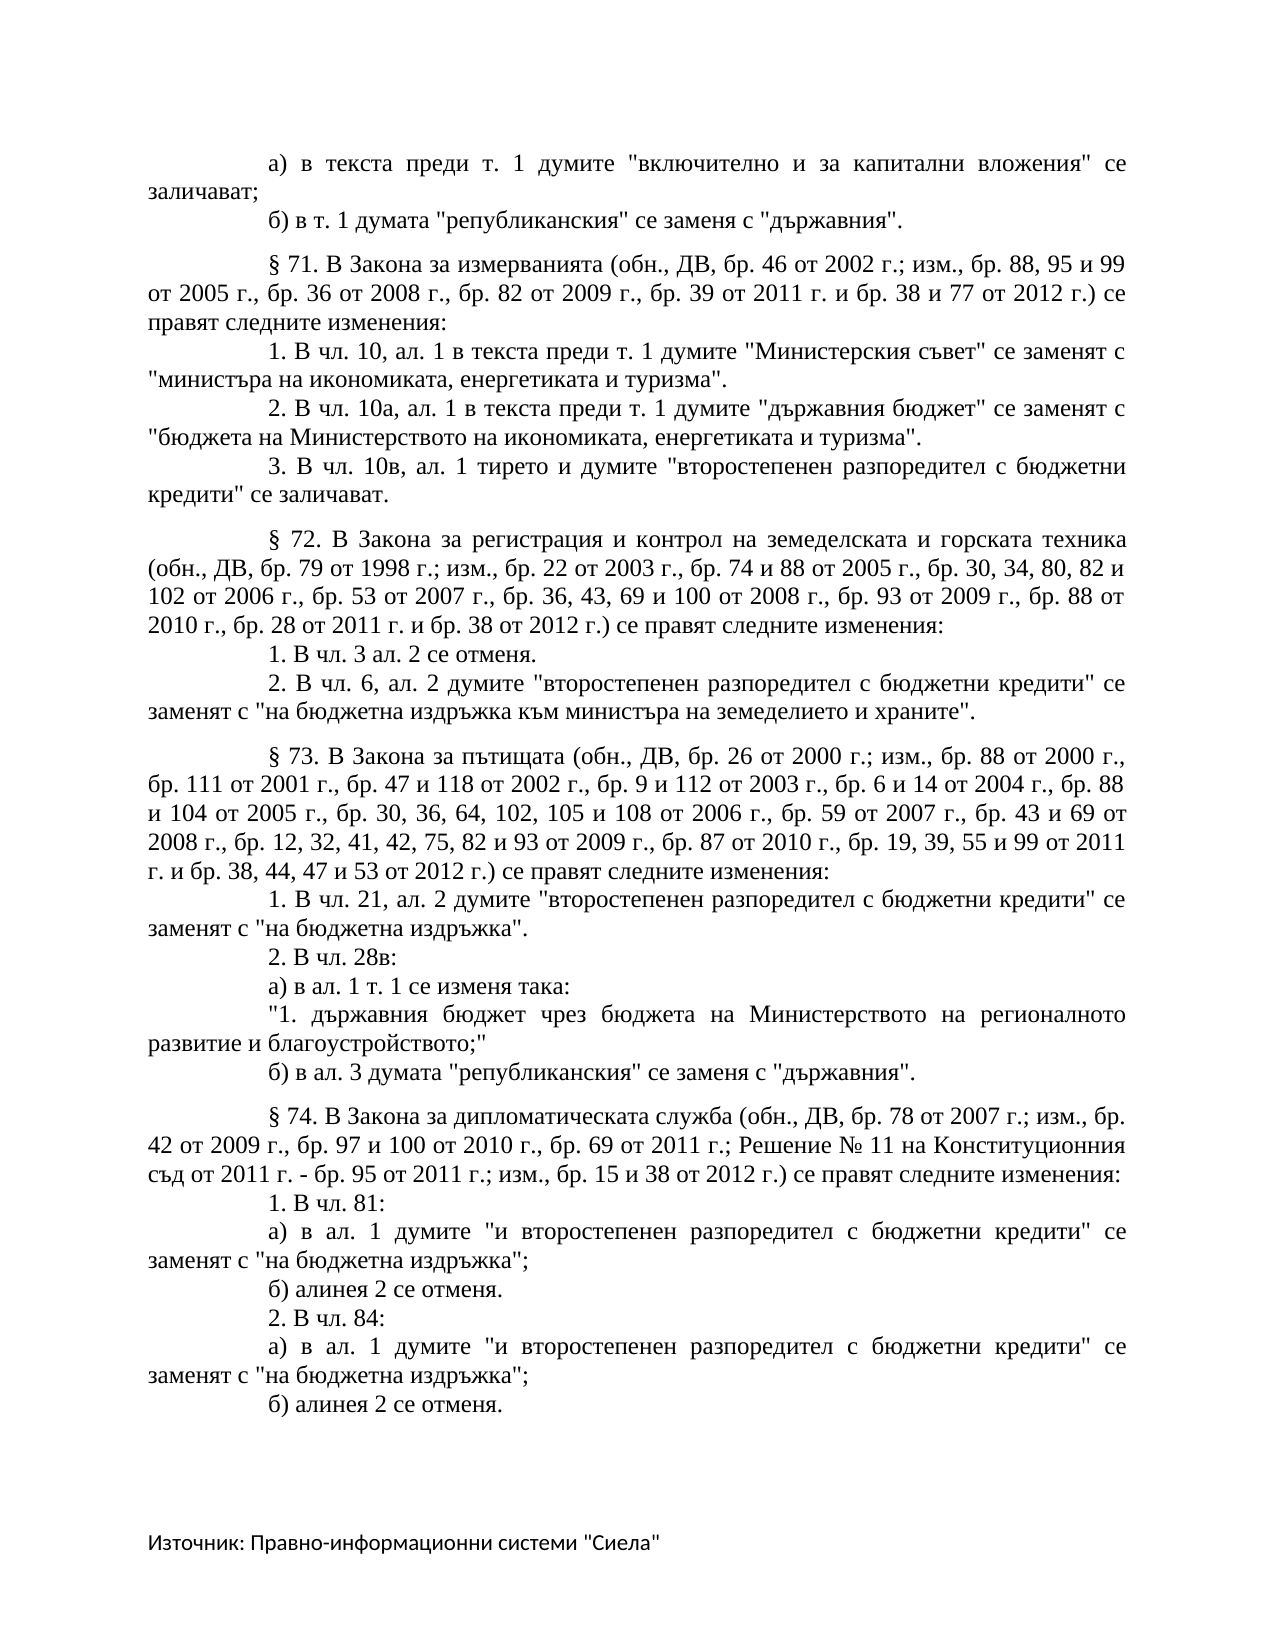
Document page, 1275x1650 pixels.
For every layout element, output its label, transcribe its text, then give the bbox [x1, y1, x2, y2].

text б) алинея 2 се отменя. [148, 1274, 1127, 1303]
text б) алинея 2 се отменя. [148, 1389, 1127, 1418]
text а) в ал. 1 думите "и второстепенен разпоредител с бюджетни кредити" се заменят с "на бюджетна издръжка"; [148, 1216, 1127, 1274]
text 3. В чл. 10в, ал. 1 тирето и думите "второстепенен разпоредител с бюджетни кредити" се заличават. [148, 451, 1127, 508]
text 1. В чл. 21, ал. 2 думите "второстепенен разпоредител с бюджетни кредити" се заменят с "на бюджетна издръжка". [148, 884, 1127, 942]
text а) в ал. 1 т. 1 се изменя така: [148, 971, 1127, 999]
text 1. В чл. 3 ал. 2 се отменя. [148, 639, 1127, 668]
text 2. В чл. 84: [148, 1303, 1127, 1331]
text 1. В чл. 10, ал. 1 в текста преди т. 1 думите "Министерския съвет" се заменят с "министъра на икономиката, енергетиката и туризма". [148, 336, 1127, 393]
text § 73. В Закона за пътищата (обн., ДВ, бр. 26 от 2000 г.; изм., бр. 88 от 2000 г., бр. 111 от 2001 г., бр. 47 и 118 от 2002 г., бр. 9 и 112 от 2003 г., бр. 6 и 14 от 2004 г., бр. 88 и 104 от 2005 г., бр. 30, 36, 64, 102, 105 и 108 от 2006 г., бр. 59 от 2007 г., бр. 43 и 69 от 2008 г., бр. 12, 32, 41, 42, 75, 82 и 93 от 2009 г., бр. 87 от 2010 г., бр. 19, 39, 55 и 99 от 2011 г. и бр. 38, 44, 47 и 53 от 2012 г.) се правят следните изменения: [148, 741, 1127, 884]
text 2. В чл. 28в: [148, 942, 1127, 971]
text 2. В чл. 6, ал. 2 думите "второстепенен разпоредител с бюджетни кредити" се заменят с "на бюджетна издръжка към министъра на земеделието и храните". [148, 668, 1127, 725]
text 2. В чл. 10а, ал. 1 в текста преди т. 1 думите "държавния бюджет" се заменят с "бюджета на Министерството на икономиката, енергетиката и туризма". [148, 393, 1127, 451]
text 1. В чл. 81: [148, 1188, 1127, 1216]
text б) в т. 1 думата "републиканския" се заменя с "държавния". [148, 205, 1127, 234]
text § 74. В Закона за дипломатическата служба (обн., ДВ, бр. 78 от 2007 г.; изм., бр. 42 от 2009 г., бр. 97 и 100 от 2010 г., бр. 69 от 2011 г.; Решение № 11 на Конституционния съд от 2011 г. - бр. 95 от 2011 г.; изм., бр. 15 и 38 от 2012 г.) се правят следните изменения: [148, 1101, 1127, 1188]
text а) в ал. 1 думите "и второстепенен разпоредител с бюджетни кредити" се заменят с "на бюджетна издръжка"; [148, 1331, 1127, 1389]
text § 71. В Закона за измерванията (обн., ДВ, бр. 46 от 2002 г.; изм., бр. 88, 95 и 99 от 2005 г., бр. 36 от 2008 г., бр. 82 от 2009 г., бр. 39 от 2011 г. и бр. 38 и 77 от 2012 г.) се правят следните изменения: [148, 249, 1127, 336]
text "1. държавния бюджет чрез бюджета на Министерството на регионалното развитие и благоустройството;" [148, 999, 1127, 1057]
text § 72. В Закона за регистрация и контрол на земеделската и горската техника (обн., ДВ, бр. 79 от 1998 г.; изм., бр. 22 от 2003 г., бр. 74 и 88 от 2005 г., бр. 30, 34, 80, 82 и 102 от 2006 г., бр. 53 от 2007 г., бр. 36, 43, 69 и 100 от 2008 г., бр. 93 от 2009 г., бр. 88 от 2010 г., бр. 28 от 2011 г. и бр. 38 от 2012 г.) се правят следните изменения: [148, 524, 1127, 639]
text а) в текста преди т. 1 думите "включително и за капитални вложения" се заличават; [148, 148, 1127, 205]
text б) в ал. 3 думата "републиканския" се заменя с "държавния". [148, 1057, 1127, 1086]
